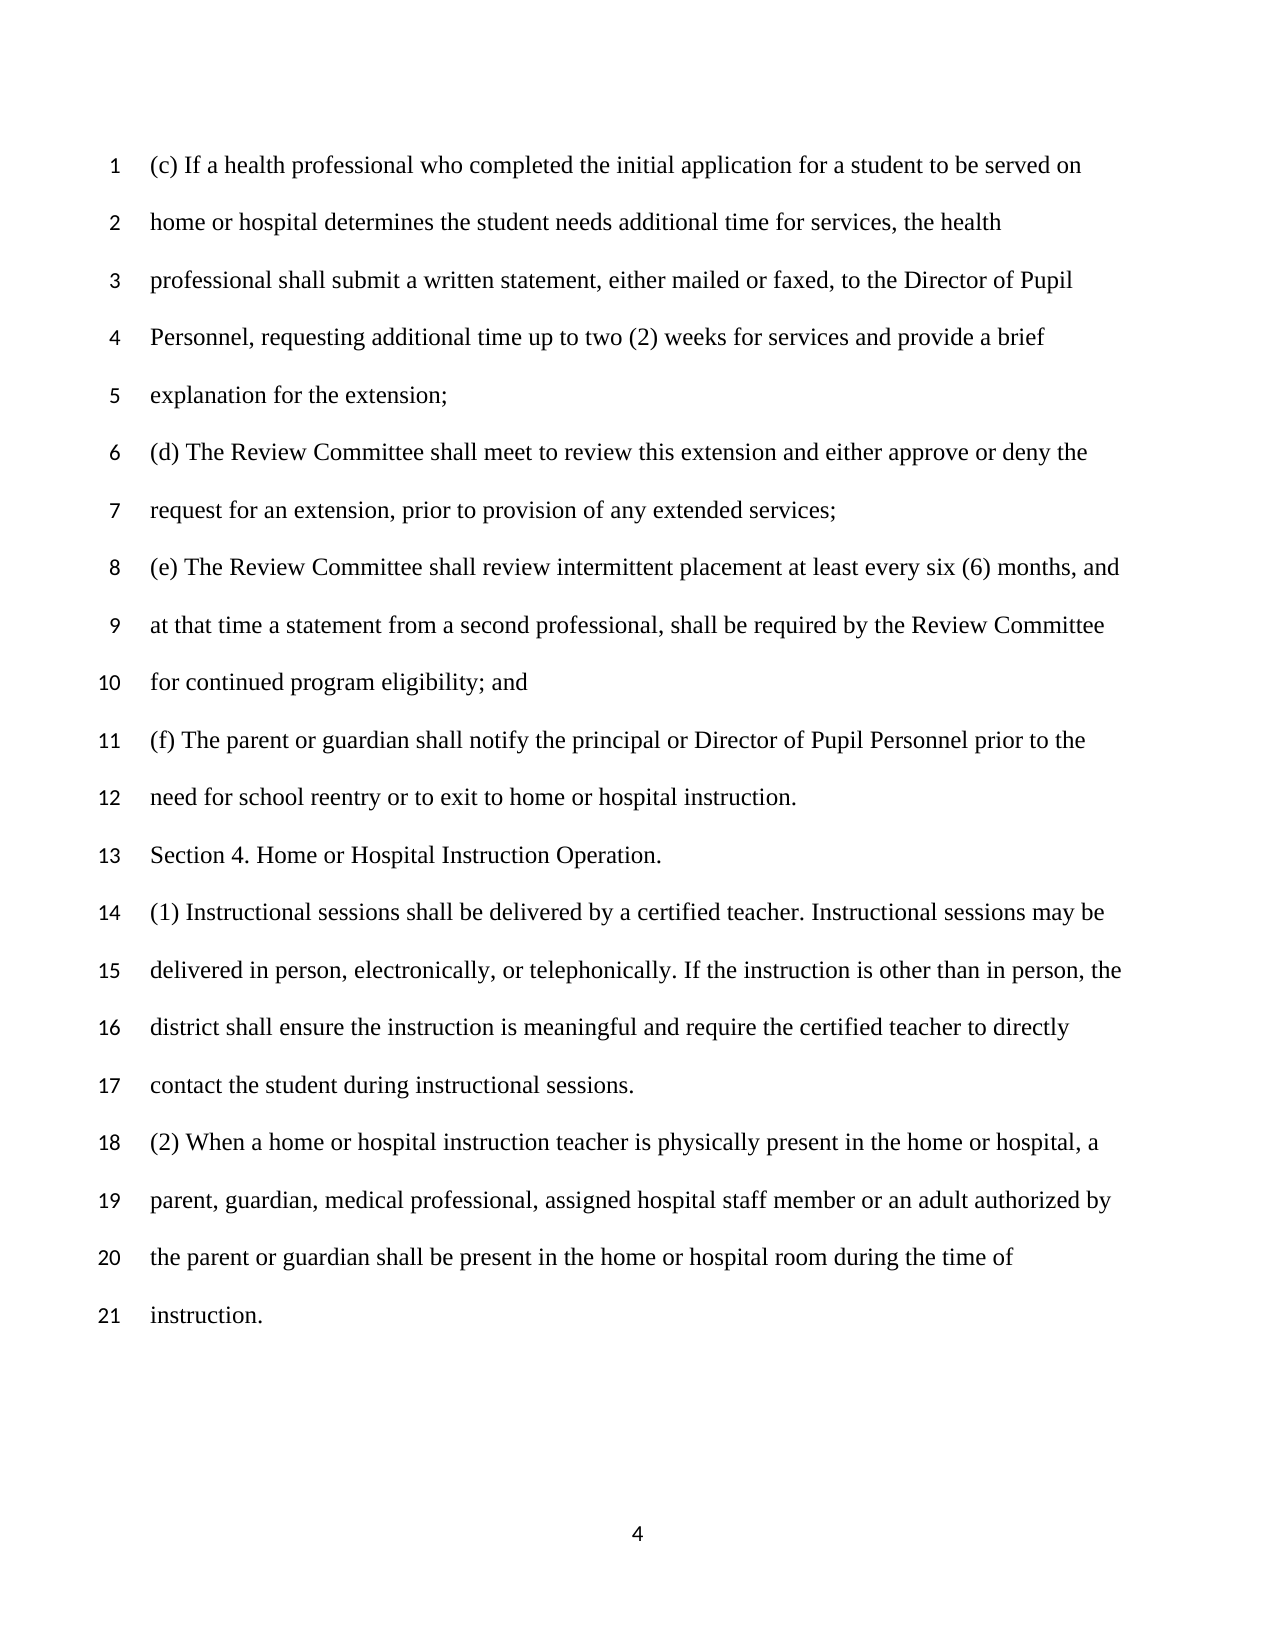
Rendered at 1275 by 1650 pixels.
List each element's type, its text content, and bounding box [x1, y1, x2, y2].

text (e) The Review Committee shall review intermittent placement at least every six (6) months, and at that time a statement from a second professional, shall be required by the Review Committee for continued program eligibility; and [150, 552, 1125, 696]
text (2) When a home or hospital instruction teacher is physically present in the home or hospital, a parent, guardian, medical professional, assigned hospital staff member or an adult authorized by the parent or guardian shall be present in the home or hospital room during the time of instruction. [150, 1127, 1125, 1329]
text (1) Instructional sessions shall be delivered by a certified teacher. Instructional sessions may be delivered in person, electronically, or telephonically. If the instruction is other than in person, the district shall ensure the instruction is meaningful and require the certified teacher to directly contact the student during instructional sessions. [150, 897, 1125, 1099]
text (d) The Review Committee shall meet to review this extension and either approve or deny the request for an extension, prior to provision of any extended services; [150, 437, 1125, 524]
text Section 4. Home or Hospital Instruction Operation. [150, 840, 1125, 869]
text (c) If a health professional who completed the initial application for a student to be served on home or hospital determines the student needs additional time for services, the health professional shall submit a written statement, either mailed or faxed, to the Director of Pupil Personnel, requesting additional time up to two (2) weeks for services and provide a brief explanation for the extension; [150, 150, 1125, 409]
text (f) The parent or guardian shall notify the principal or Director of Pupil Personnel prior to the need for school reentry or to exit to home or hospital instruction. [150, 725, 1125, 811]
